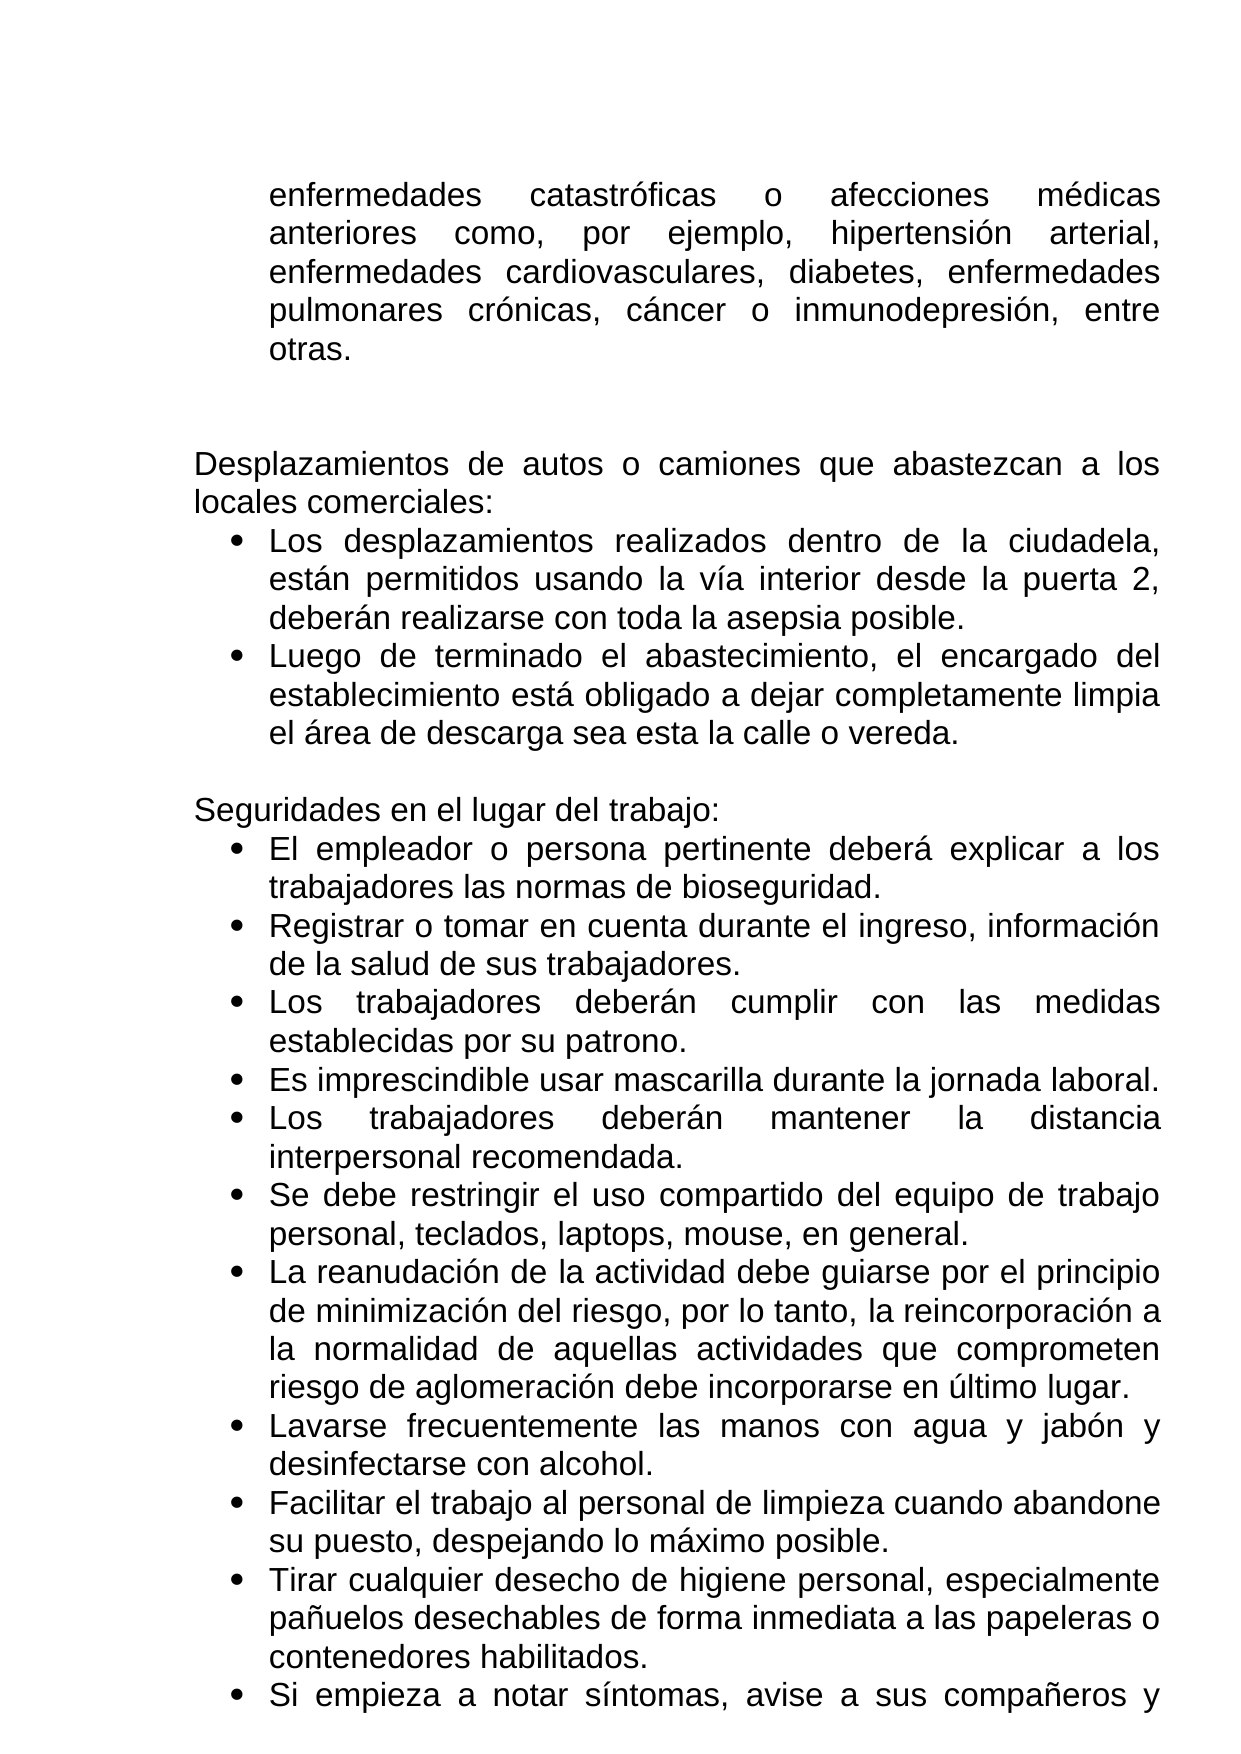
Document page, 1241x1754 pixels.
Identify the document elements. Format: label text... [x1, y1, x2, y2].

list Registrar o tomar en cuenta durante el ingreso, información de la salud de sus trabajadores. [231, 906, 1161, 983]
list Los trabajadores deberán mantener la distancia interpersonal recomendada. [231, 1098, 1161, 1175]
list Es imprescindible usar mascarilla durante la jornada laboral. [231, 1059, 1161, 1098]
text Seguridades en el lugar del trabajo: [194, 790, 1161, 829]
list Tirar cualquier desecho de higiene personal, especialmente pañuelos desechables de forma inmediata a las papeleras o contenedores habilitados. [231, 1560, 1161, 1675]
list El empleador o persona pertinente deberá explicar a los trabajadores las normas de bioseguridad. [231, 829, 1161, 906]
list Los desplazamientos realizados dentro de la ciudadela, están permitidos usando la vía interior desde la puerta 2, deberán realizarse con toda la asepsia posible. [231, 521, 1161, 636]
list Lavarse frecuentemente las manos con agua y jabón y desinfectarse con alcohol. [231, 1406, 1161, 1483]
text Desplazamientos de autos o camiones que abastezcan a los locales comerciales: [194, 444, 1161, 521]
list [231, 175, 1161, 367]
list Se debe restringir el uso compartido del equipo de trabajo personal, teclados, laptops, mouse, en general. [231, 1175, 1161, 1252]
list Los trabajadores deberán cumplir con las medidas establecidas por su patrono. [231, 983, 1161, 1059]
list Luego de terminado el abastecimiento, el encargado del establecimiento está obligado a dejar completamente limpia el área de descarga sea esta la calle o vereda. [231, 636, 1161, 752]
list Facilitar el trabajo al personal de limpieza cuando abandone su puesto, despejando lo máximo posible. [231, 1483, 1161, 1560]
list La reanudación de la actividad debe guiarse por el principio de minimización del riesgo, por lo tanto, la reincorporación a la normalidad de aquellas actividades que comprometen riesgo de aglomeración debe incorporarse en último lugar. [231, 1252, 1161, 1406]
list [231, 1675, 1161, 1714]
